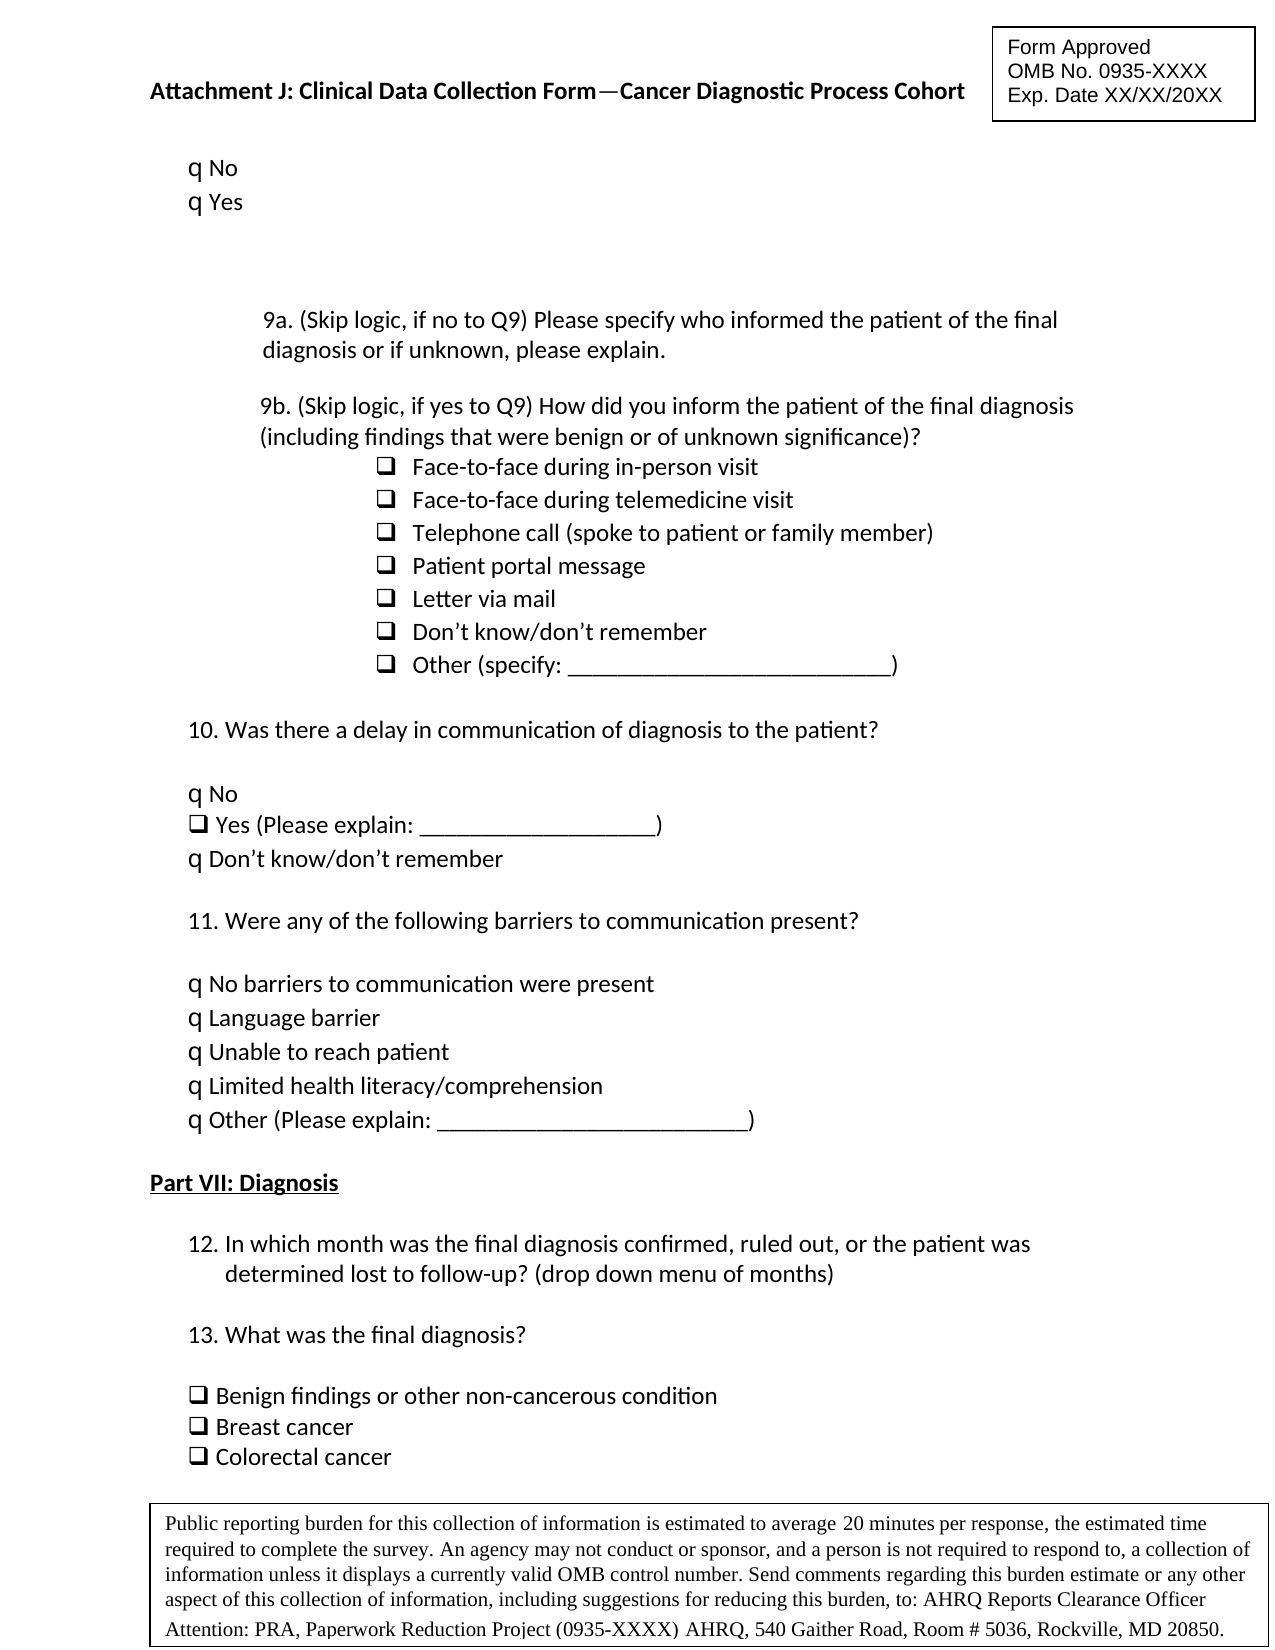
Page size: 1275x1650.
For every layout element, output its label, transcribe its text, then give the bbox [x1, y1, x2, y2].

list Face-to-face during telemedicine visit [375, 484, 1125, 515]
text 9b. (Skip logic, if yes to Q9) How did you inform the patient of the final diagnosis (including findings that were benign or of unknown significance)? [259, 390, 1125, 451]
text Part VII: Diagnosis [150, 1167, 1125, 1197]
list Patient portal message [375, 550, 1125, 581]
list Don’t know/don’t remember [375, 616, 1125, 646]
list Was there a delay in communication of diagnosis to the patient? [187, 714, 1125, 745]
list Face-to-face during in-person visit [375, 451, 1125, 482]
text q Other (Please explain: _________________________) [187, 1102, 1125, 1136]
list In which month was the final diagnosis confirmed, ruled out, or the patient was determined lost to follow-up? (drop down menu of months) [187, 1228, 1125, 1289]
text 9a. (Skip logic, if no to Q9) Please specify who informed the patient of the final diagnosis or if unknown, please explain. [262, 304, 1125, 365]
list Other (specify: __________________________) [375, 649, 1125, 679]
list What was the final diagnosis? [187, 1319, 1125, 1350]
text q Unable to reach patient [187, 1034, 1125, 1068]
text Benign findings or other non-cancerous condition [150, 1380, 1125, 1411]
text q No [150, 150, 1125, 184]
text q Don’t know/don’t remember [150, 840, 1125, 874]
list Letter via mail [375, 583, 1125, 613]
list Telephone call (spoke to patient or family member) [375, 517, 1125, 548]
text q Language barrier [187, 1000, 1125, 1034]
text Breast cancer [150, 1411, 1125, 1441]
text q No barriers to communication were present [187, 966, 1125, 1000]
text q Yes [150, 184, 1125, 218]
list Were any of the following barriers to communication present? [187, 905, 1125, 935]
text Colorectal cancer [150, 1441, 1125, 1472]
text q Limited health literacy/comprehension [187, 1068, 1125, 1102]
text Yes (Please explain: ___________________) [150, 810, 1125, 840]
text q No [150, 776, 1125, 810]
